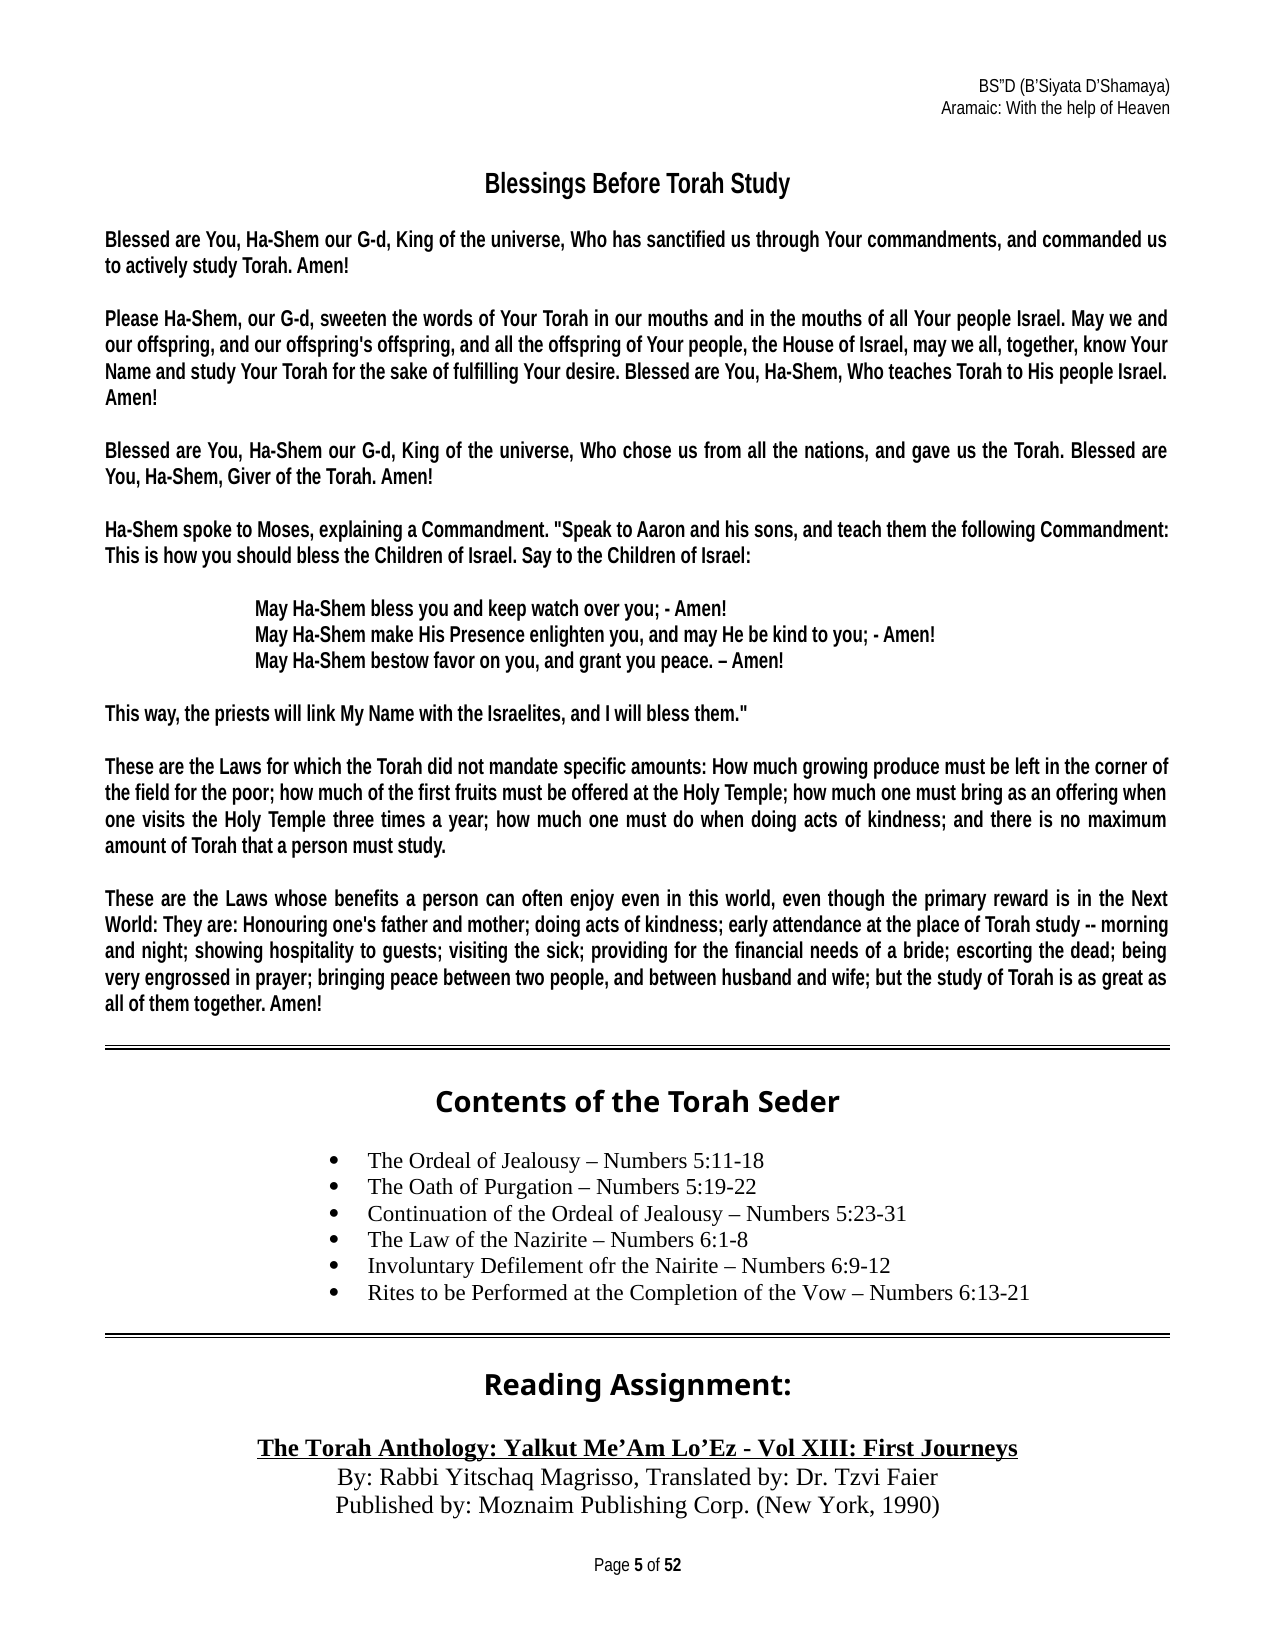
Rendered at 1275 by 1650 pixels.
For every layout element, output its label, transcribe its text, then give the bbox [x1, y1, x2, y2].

list The Ordeal of Jealousy – Numbers 5:11-18 [330, 1147, 1170, 1173]
text May Ha-Shem bless you and keep watch over you; - Amen! [255, 595, 1170, 621]
text Blessed are You, Ha-Shem our G-d, King of the universe, Who chose us from all the nations, and gave us the Torah. Blessed are You, Ha-Shem, Giver of the Torah. Amen! [105, 437, 1170, 489]
list Continuation of the Ordeal of Jealousy – Numbers 5:23-31 [330, 1199, 1170, 1226]
text Contents of the Torah Seder [105, 1081, 1170, 1121]
text The Torah Anthology: Yalkut Me’Am Lo’Ez - Vol XIII: First Journeys [105, 1433, 1170, 1462]
text May Ha-Shem bestow favor on you, and grant you peace. – Amen! [255, 647, 1170, 674]
text These are the Laws whose benefits a person can often enjoy even in this world, even though the primary reward is in the Next World: They are: Honouring one's father and mother; doing acts of kindness; early attendance at the place of Torah study -- morning and night; showing hospitality to guests; visiting the sick; providing for the financial needs of a bride; escorting the dead; being very engrossed in prayer; bringing peace between two people, and between husband and wife; but the study of Torah is as great as all of them together. Amen! [105, 885, 1170, 1016]
text Please Ha-Shem, our G-d, sweeten the words of Your Torah in our mouths and in the mouths of all Your people Israel. May we and our offspring, and our offspring's offspring, and all the offspring of Your people, the House of Israel, may we all, together, know Your Name and study Your Torah for the sake of fulfilling Your desire. Blessed are You, Ha-Shem, Who teaches Torah to His people Israel. Amen! [105, 305, 1170, 410]
list Involuntary Defilement ofr the Nairite – Numbers 6:9-12 [330, 1252, 1170, 1279]
text Published by: Moznaim Publishing Corp. (New York, 1990) [105, 1490, 1170, 1519]
list Rites to be Performed at the Completion of the Vow – Numbers 6:13-21 [330, 1279, 1170, 1305]
list The Law of the Nazirite – Numbers 6:1-8 [330, 1226, 1170, 1252]
list The Oath of Purgation – Numbers 5:19-22 [330, 1173, 1170, 1199]
text Ha-Shem spoke to Moses, explaining a Commandment. "Speak to Aaron and his sons, and teach them the following Commandment: This is how you should bless the Children of Israel. Say to the Children of Israel: [105, 516, 1170, 568]
text Blessings Before Torah Study [105, 166, 1170, 199]
text This way, the priests will link My Name with the Israelites, and I will bless them." [105, 700, 1170, 727]
text May Ha-Shem make His Presence enlighten you, and may He be kind to you; - Amen! [255, 621, 1170, 647]
text By: Rabbi Yitschaq Magrisso, Translated by: Dr. Tzvi Faier [105, 1462, 1170, 1490]
text These are the Laws for which the Torah did not mandate specific amounts: How much growing produce must be left in the corner of the field for the poor; how much of the first fruits must be offered at the Holy Temple; how much one must bring as an offering when one visits the Holy Temple three times a year; how much one must do when doing acts of kindness; and there is no maximum amount of Torah that a person must study. [105, 753, 1170, 858]
text Blessed are You, Ha-Shem our G-d, King of the universe, Who has sanctified us through Your commandments, and commanded us to actively study Torah. Amen! [105, 226, 1170, 278]
text Reading Assignment: [105, 1364, 1170, 1404]
